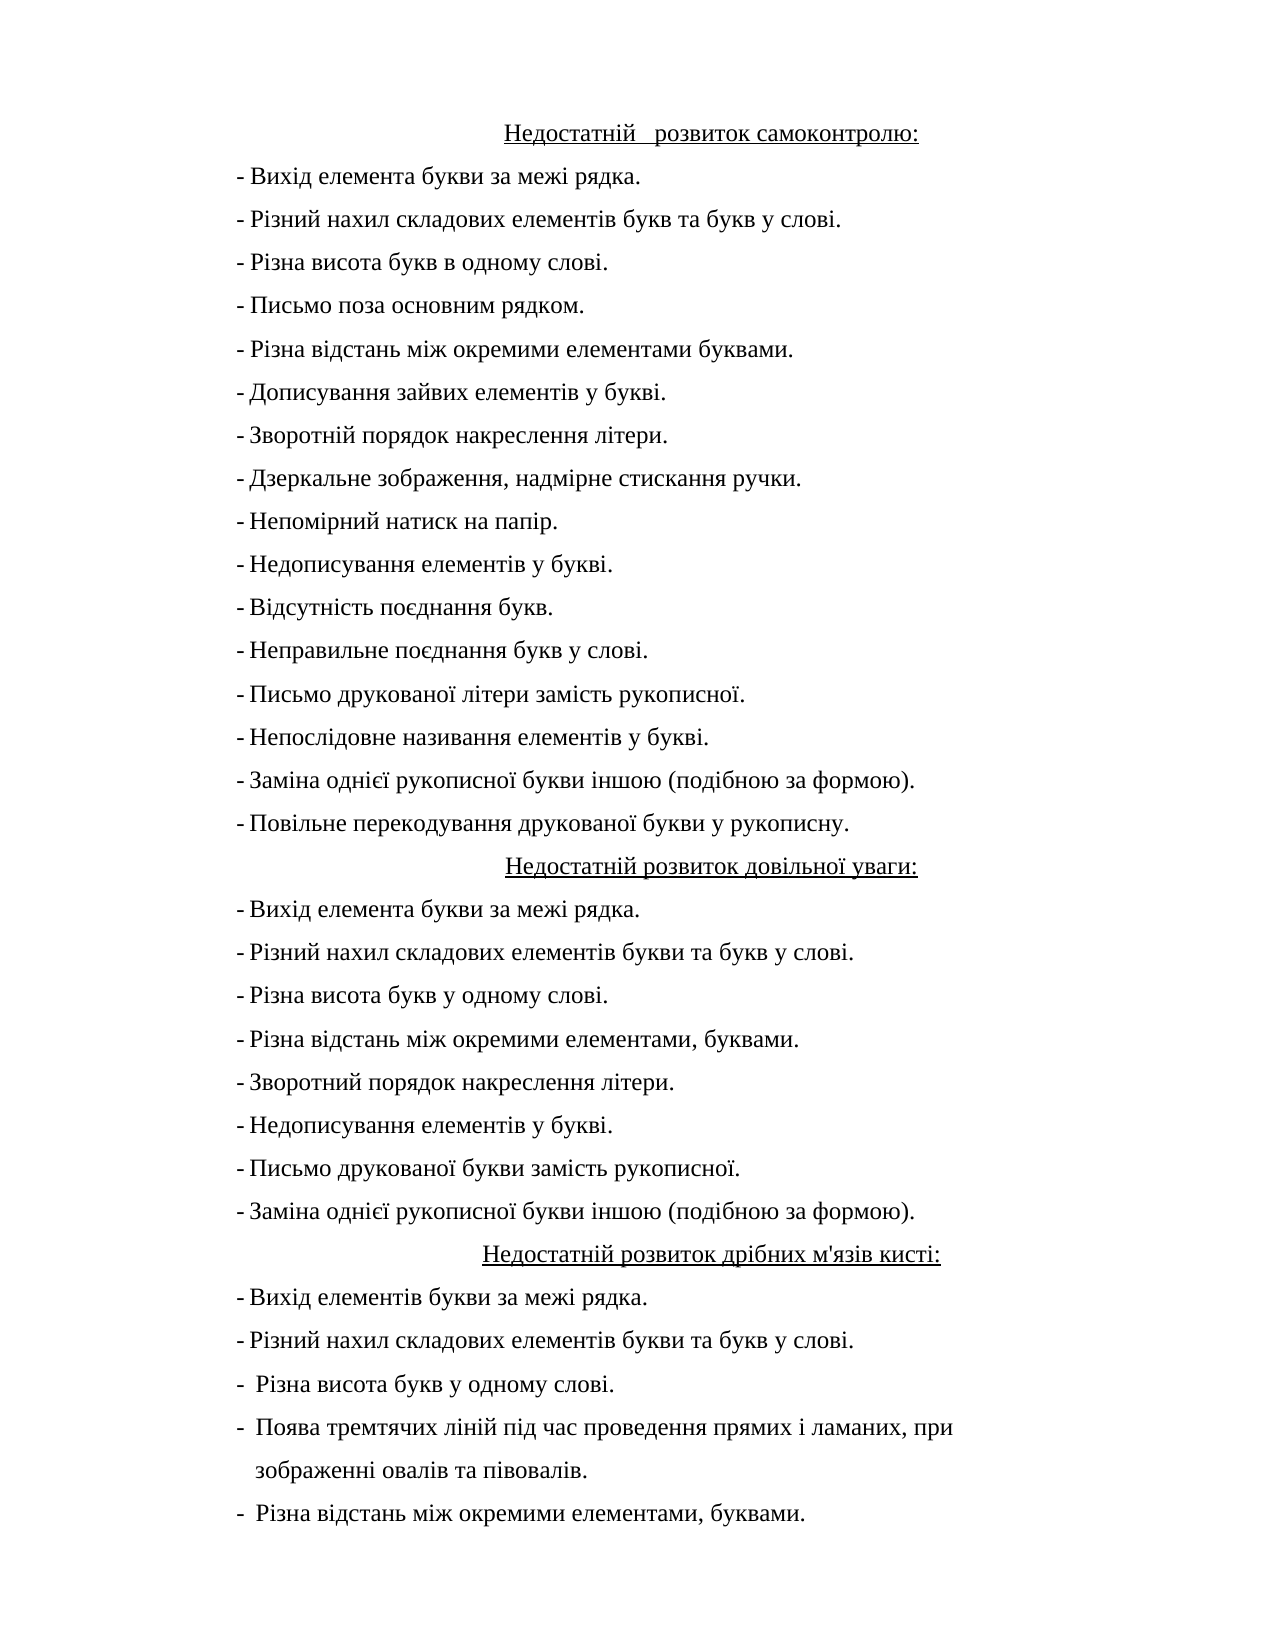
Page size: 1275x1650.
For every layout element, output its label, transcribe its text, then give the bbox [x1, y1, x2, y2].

list Різний нахил складових елементів букв та букв у слові. [236, 204, 1186, 233]
list Різний нахил складових елементів букви та букв у слові. [236, 1326, 1186, 1354]
list Повільне перекодування друкованої букви у рукописну. [236, 808, 1186, 837]
list Поява тремтячих ліній під час проведення прямих і ламаних, при [236, 1412, 1186, 1441]
list Дзеркальне зображення, надмірне стискання ручки. [236, 463, 1186, 492]
list Заміна однієї рукописної букви іншою (подібною за формою). [236, 1196, 1186, 1225]
list Вихід елемента букви за межі рядка. [236, 161, 1186, 190]
list Недописування елементів у букві. [236, 549, 1186, 578]
list Заміна однієї рукописної букви іншою (подібною за формою). [236, 765, 1186, 794]
list Різна відстань між окремими елементами, буквами. [236, 1498, 1186, 1527]
text Недостатній розвиток довільної уваги: [177, 851, 1186, 880]
list Різна висота букв в одному слові. [236, 247, 1186, 276]
list Письмо друкованої літери замість рукописної. [236, 679, 1186, 707]
text Недостатній розвиток самоконтролю: [177, 118, 1186, 147]
list Непомірний натиск на папір. [236, 506, 1186, 535]
list Різна відстань між окремими елементами буквами. [236, 334, 1186, 362]
list Вихід елементів букви за межі рядка. [236, 1282, 1186, 1311]
list Зворотній порядок накреслення літери. [236, 420, 1186, 449]
list Відсутність поєднання букв. [236, 592, 1186, 621]
list Різна висота букв у одному слові. [236, 1369, 1186, 1397]
list Зворотний порядок накреслення літери. [236, 1067, 1186, 1096]
list Різна висота букв у одному слові. [236, 981, 1186, 1009]
text Недостатній розвиток дрібних м'язів кисті: [236, 1239, 1186, 1268]
list Недописування елементів у букві. [236, 1110, 1186, 1139]
list Непослідовне називання елементів у букві. [236, 722, 1186, 751]
list Письмо друкованої букви замість рукописної. [236, 1153, 1186, 1182]
list Дописування зайвих елементів у букві. [236, 377, 1186, 406]
list Вихід елемента букви за межі рядка. [236, 894, 1186, 923]
list Різна відстань між окремими елементами, буквами. [236, 1024, 1186, 1052]
list Різний нахил складових елементів букви та букв у слові. [236, 937, 1186, 966]
list Неправильне поєднання букв у слові. [236, 636, 1186, 664]
text зображенні овалів та півовалів. [236, 1455, 1186, 1484]
list Письмо поза основним рядком. [236, 291, 1186, 319]
